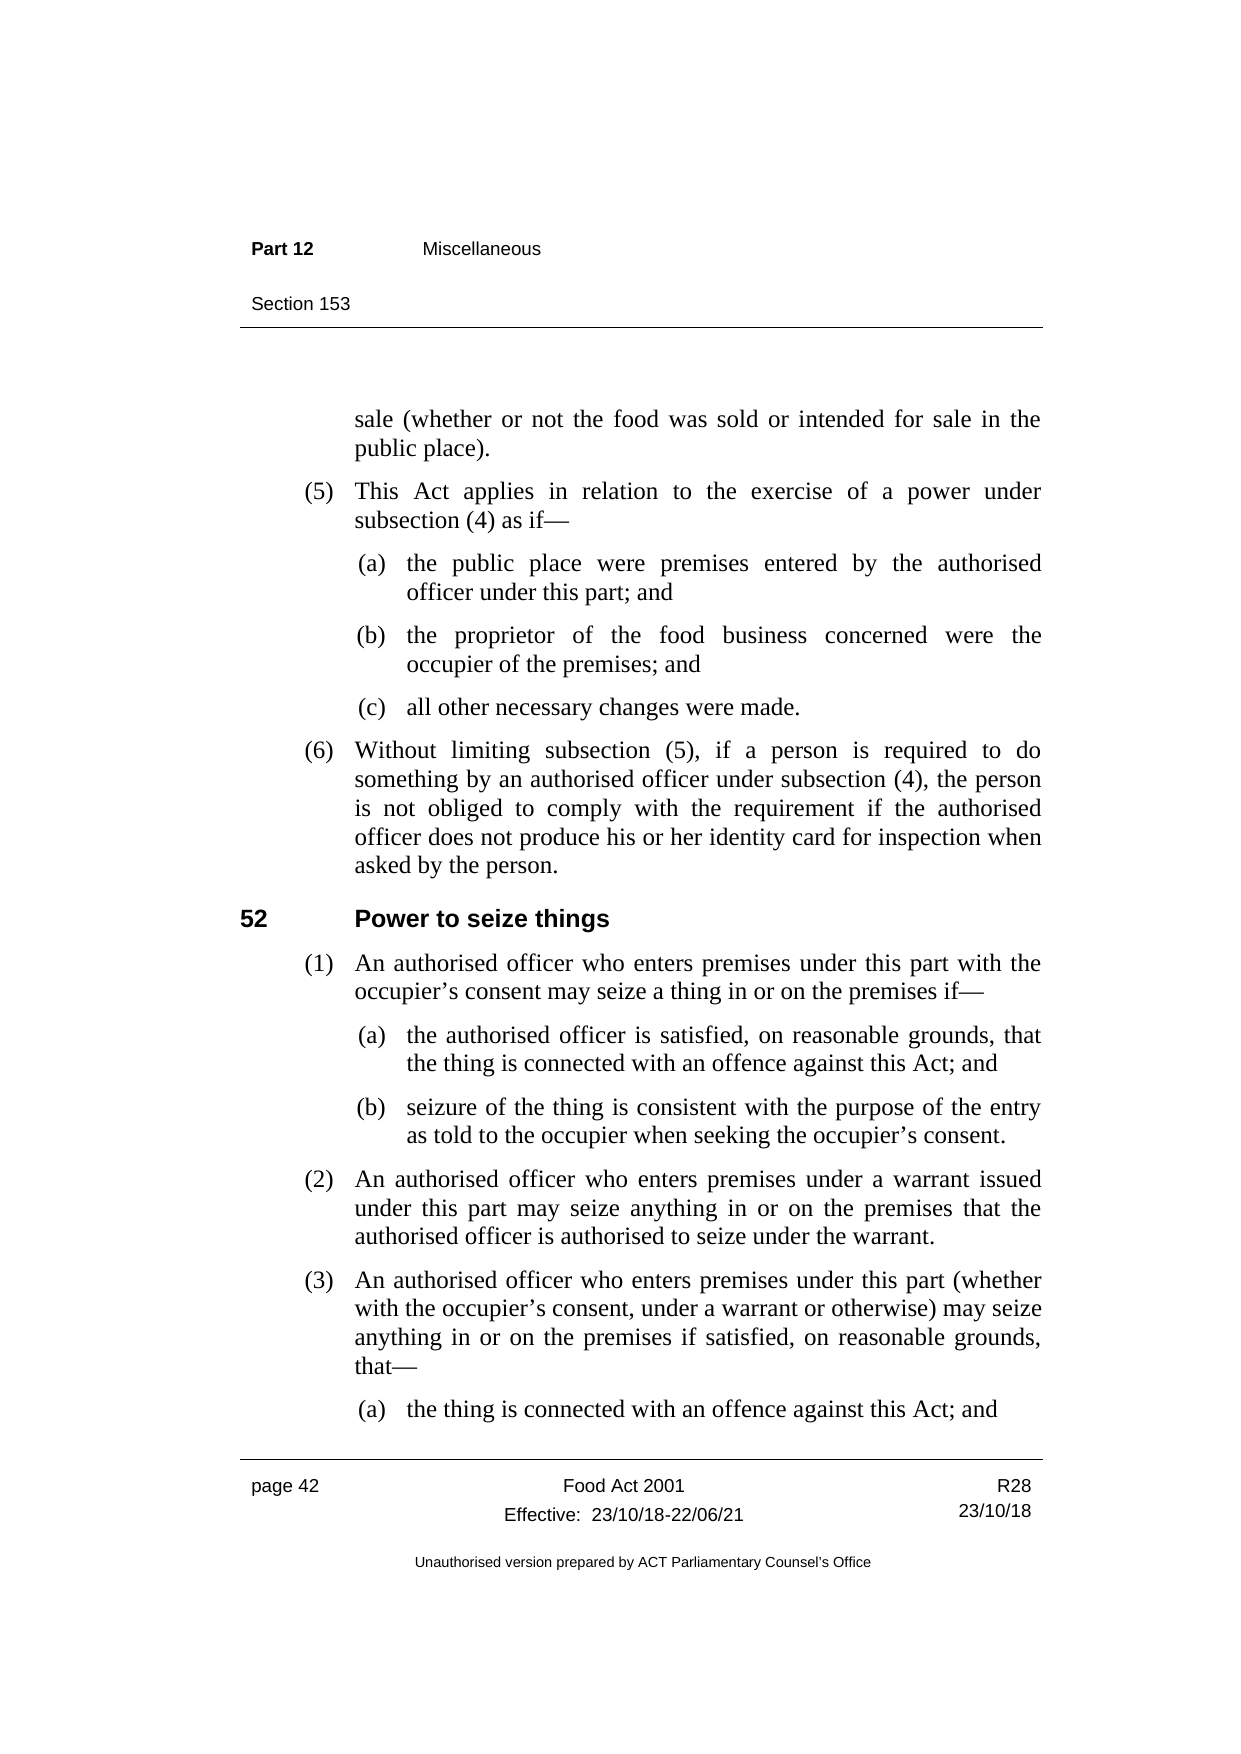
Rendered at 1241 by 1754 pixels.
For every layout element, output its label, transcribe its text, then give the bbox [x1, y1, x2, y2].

text (c) all other necessary changes were made. [240, 692, 1042, 721]
text 52 Power to seize things [240, 904, 1042, 933]
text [240, 404, 1042, 461]
text (b) the proprietor of the food business concerned were the occupier of the premises; and [240, 620, 1042, 678]
text (b) seizure of the thing is consistent with the purpose of the entry as told to the occupier when seeking the occupier’s consent. [240, 1092, 1042, 1149]
text (3) An authorised officer who enters premises under this part (whether with the occupier’s consent, under a warrant or otherwise) may seize anything in or on the premises if satisfied, on reasonable grounds, that— [240, 1265, 1042, 1380]
text (a) the public place were premises entered by the authorised officer under this part; and [240, 548, 1042, 606]
text (a) the thing is connected with an offence against this Act; and [240, 1394, 1042, 1423]
text (5) This Act applies in relation to the exercise of a power under subsection (4) as if— [240, 476, 1042, 533]
text (1) An authorised officer who enters premises under this part with the occupier’s consent may seize a thing in or on the premises if— [240, 948, 1042, 1005]
text (a) the authorised officer is satisfied, on reasonable grounds, that the thing is connected with an offence against this Act; and [240, 1020, 1042, 1077]
text (2) An authorised officer who enters premises under a warrant issued under this part may seize anything in or on the premises that the authorised officer is authorised to seize under the warrant. [240, 1164, 1042, 1250]
text (6) Without limiting subsection (5), if a person is required to do something by an authorised officer under subsection (4), the person is not obliged to comply with the requirement if the authorised officer does not produce his or her identity card for inspection when asked by the person. [240, 736, 1042, 879]
